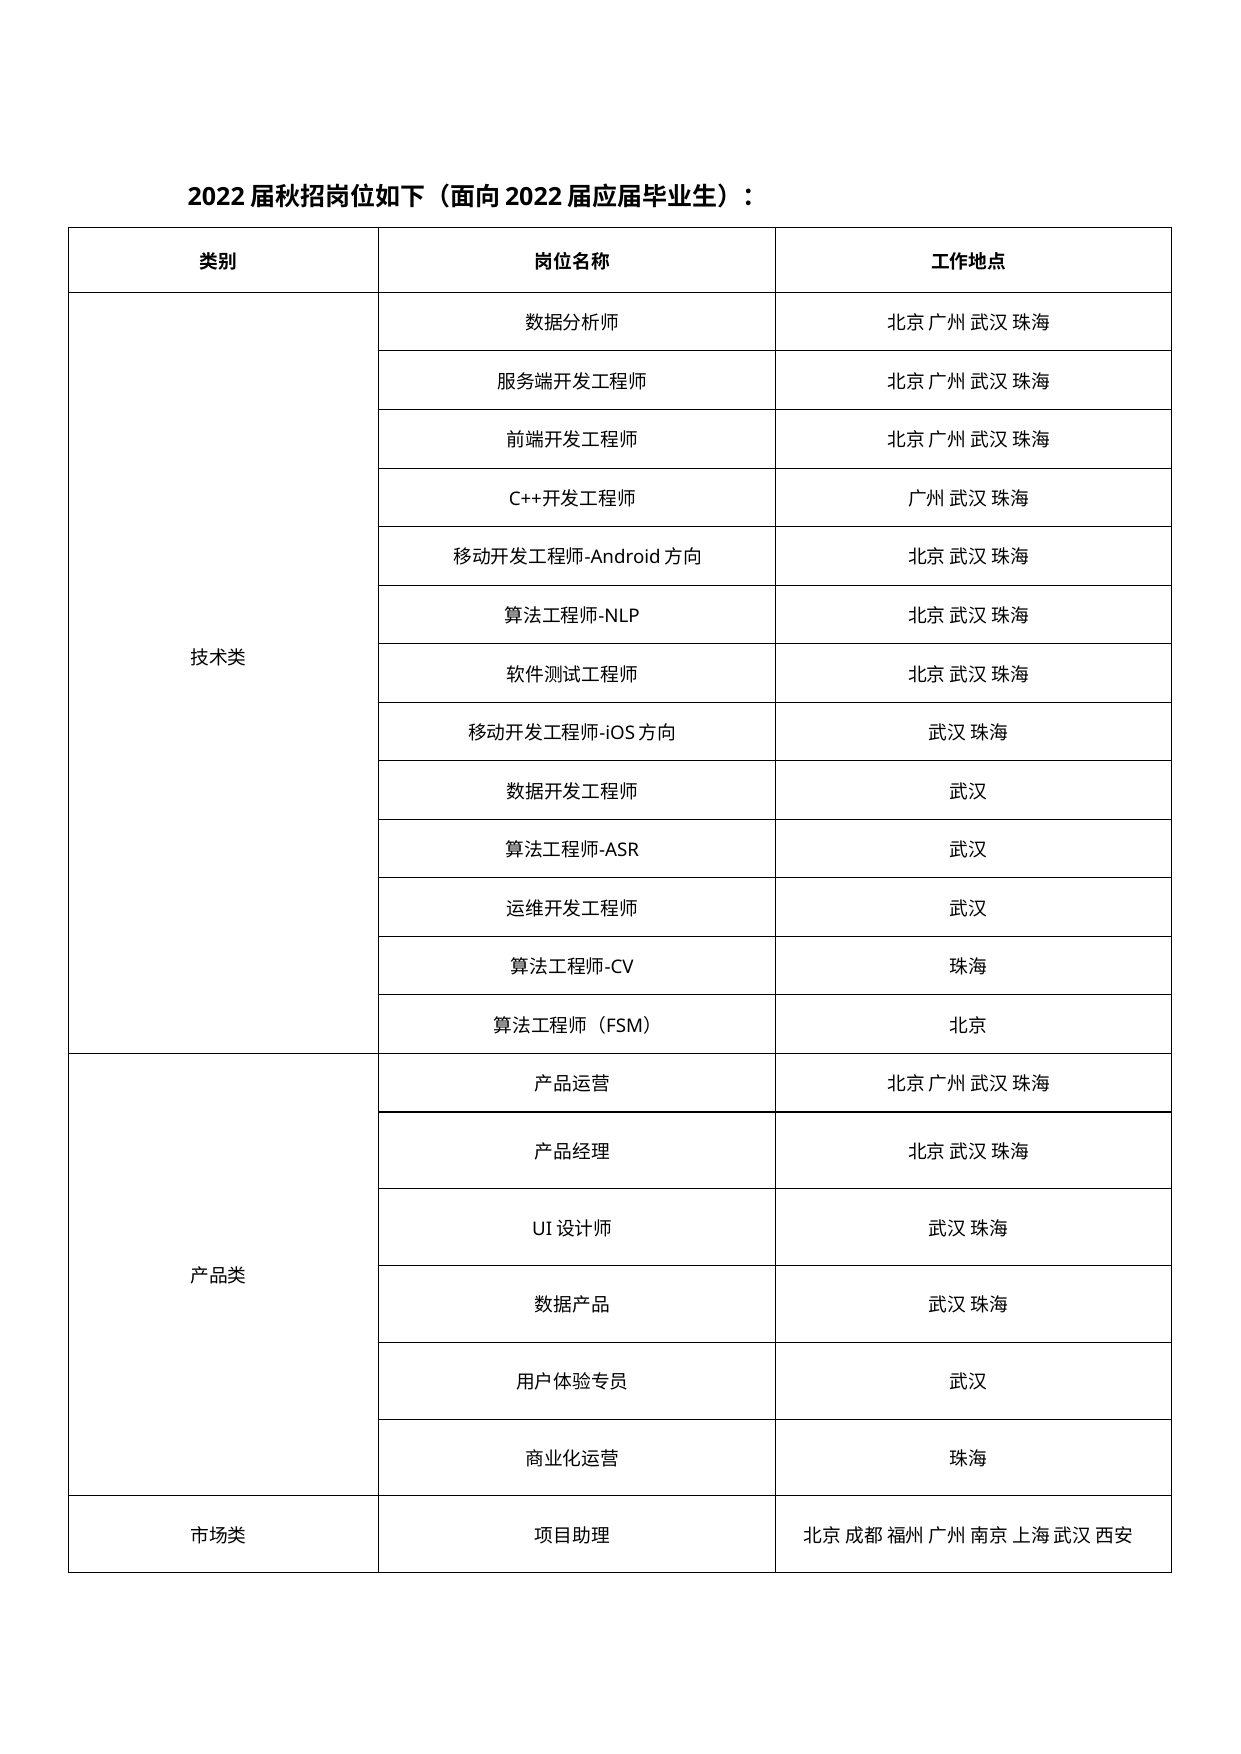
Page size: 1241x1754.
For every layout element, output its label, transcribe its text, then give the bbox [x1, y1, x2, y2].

table_cell 珠海 [776, 937, 1171, 994]
table_cell 武汉 [776, 1343, 1171, 1418]
table_cell 武汉 [776, 878, 1171, 936]
table_cell 北京 [776, 995, 1171, 1053]
table_header 岗位名称 [379, 228, 775, 292]
table_cell 数据开发工程师 [379, 761, 775, 819]
table_cell 珠海 [776, 1420, 1171, 1495]
table_cell 武汉 珠海 [776, 1189, 1171, 1265]
table_cell 武汉 珠海 [776, 1266, 1171, 1342]
table_cell 服务端开发工程师 [379, 351, 775, 409]
text 2022届秋招岗位如下（面向2022届应届毕业生）： [187, 162, 1053, 227]
table_cell 运维开发工程师 [379, 878, 775, 936]
table_cell 数据产品 [379, 1266, 775, 1342]
table_cell 北京 广州 武汉 珠海 [776, 293, 1171, 350]
table_cell 算法工程师-ASR [379, 820, 775, 877]
table_cell 用户体验专员 [379, 1343, 775, 1418]
table_cell 武汉 [776, 820, 1171, 877]
table_cell 北京 广州 武汉 珠海 [776, 1054, 1171, 1111]
table_cell 技术类 [69, 293, 378, 1053]
table_cell 北京 成都 福州 广州 南京 上海 武汉 西安 [776, 1496, 1171, 1572]
table_cell 武汉 [776, 761, 1171, 819]
table_cell C++开发工程师 [379, 469, 775, 526]
table_cell 北京 武汉 珠海 [776, 586, 1171, 643]
table_cell 市场类 [69, 1496, 378, 1572]
table_cell 移动开发工程师-Android方向 [379, 527, 775, 584]
table_cell 北京 武汉 珠海 [776, 527, 1171, 584]
table_cell 项目助理 [379, 1496, 775, 1572]
table_cell 北京 武汉 珠海 [776, 644, 1171, 702]
table_cell 北京 武汉 珠海 [776, 1113, 1171, 1188]
table_header 工作地点 [776, 228, 1171, 292]
table_cell 算法工程师-CV [379, 937, 775, 994]
table_cell 算法工程师-NLP [379, 586, 775, 643]
table_cell 产品运营 [379, 1054, 775, 1111]
table_cell 北京 广州 武汉 珠海 [776, 410, 1171, 467]
table_cell 产品经理 [379, 1113, 775, 1188]
table_cell 商业化运营 [379, 1420, 775, 1495]
table_cell 前端开发工程师 [379, 410, 775, 467]
table_cell 产品类 [69, 1054, 378, 1495]
table_cell 软件测试工程师 [379, 644, 775, 702]
table_cell 北京 广州 武汉 珠海 [776, 351, 1171, 409]
table_cell UI设计师 [379, 1189, 775, 1265]
table_cell 广州 武汉 珠海 [776, 469, 1171, 526]
table_cell 数据分析师 [379, 293, 775, 350]
table_header 类别 [69, 228, 378, 292]
table_cell 算法工程师（FSM） [379, 995, 775, 1053]
table_cell 武汉 珠海 [776, 703, 1171, 760]
table_cell 移动开发工程师-iOS方向 [379, 703, 775, 760]
